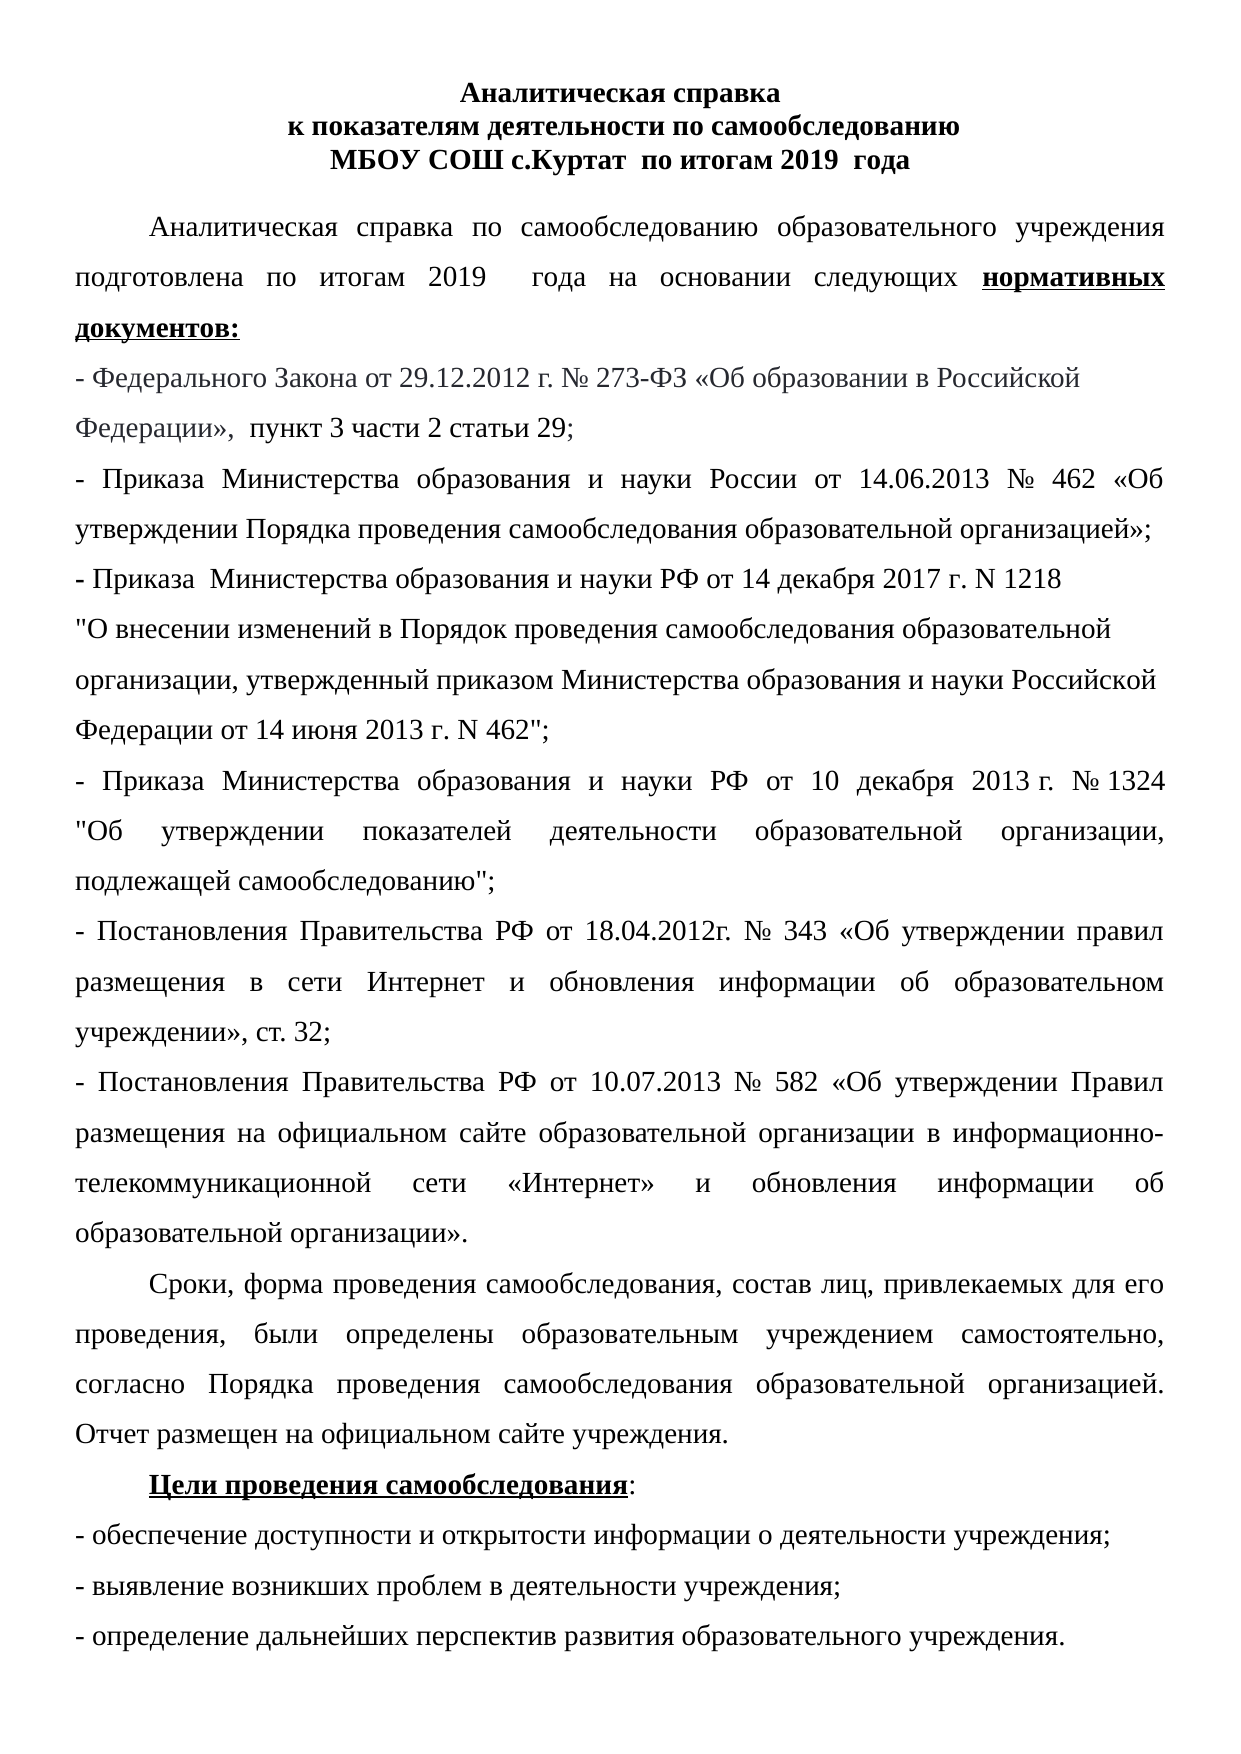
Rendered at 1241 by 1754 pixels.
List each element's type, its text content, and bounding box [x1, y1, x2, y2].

text - Постановления Правительства РФ от 10.07.2013 № 582 «Об утверждении Правил размещения на официальном сайте образовательной организации в информационно-телекоммуникационной сети «Интернет» и обновления информации об образовательной организации». [75, 1064, 1165, 1249]
text Аналитическая справка по самообследованию образовательного учреждения подготовлена по итогам 2019 года на основании следующих нормативных документов: [75, 209, 1165, 343]
text - Приказа Министерства образования и науки РФ от 10 декабря . № 1324 "Об утверждении показателей деятельности образовательной организации, подлежащей самообследованию"; [75, 763, 1165, 897]
text - обеспечение доступности и открытости информации о деятельности учреждения; [75, 1517, 1165, 1551]
subtitle - Приказа Министерства образования и науки РФ от 14 декабря 2017 г. N 1218 "О внесении изменений в Порядок проведения самообследования образовательной организации, утвержденный приказом Министерства образования и науки Российской Федерации от 14 июня 2013 г. N 462"; [75, 561, 1165, 746]
text Аналитическая справка [75, 75, 1165, 108]
subtitle - Федерального Закона от 29.12.2012 г. № 273-ФЗ «Об образовании в Российской Федерации», пункт 3 части 2 статьи 29; [75, 360, 1165, 444]
text - определение дальнейших перспектив развития образовательного учреждения. [75, 1618, 1165, 1651]
text - Приказа Министерства образования и науки России от 14.06.2013 № 462 «Об утверждении Порядка проведения самообследования образовательной организацией»; [75, 461, 1165, 544]
text - выявление возникших проблем в деятельности учреждения; [75, 1568, 1165, 1601]
text МБОУ СОШ с.Куртат по итогам 2019 года [75, 142, 1165, 176]
text к показателям деятельности по самообследованию [75, 108, 1165, 142]
text Цели проведения самообследования: [75, 1467, 1165, 1501]
text Сроки, форма проведения самообследования, состав лиц, привлекаемых для его проведения, были определены образовательным учреждением самостоятельно, согласно Порядка проведения самообследования образовательной организацией. Отчет размещен на официальном сайте учреждения. [75, 1266, 1165, 1450]
text - Постановления Правительства РФ от 18.04.2012г. № 343 «Об утверждении правил размещения в сети Интернет и обновления информации об образовательном учреждении», ст. 32; [75, 913, 1165, 1048]
